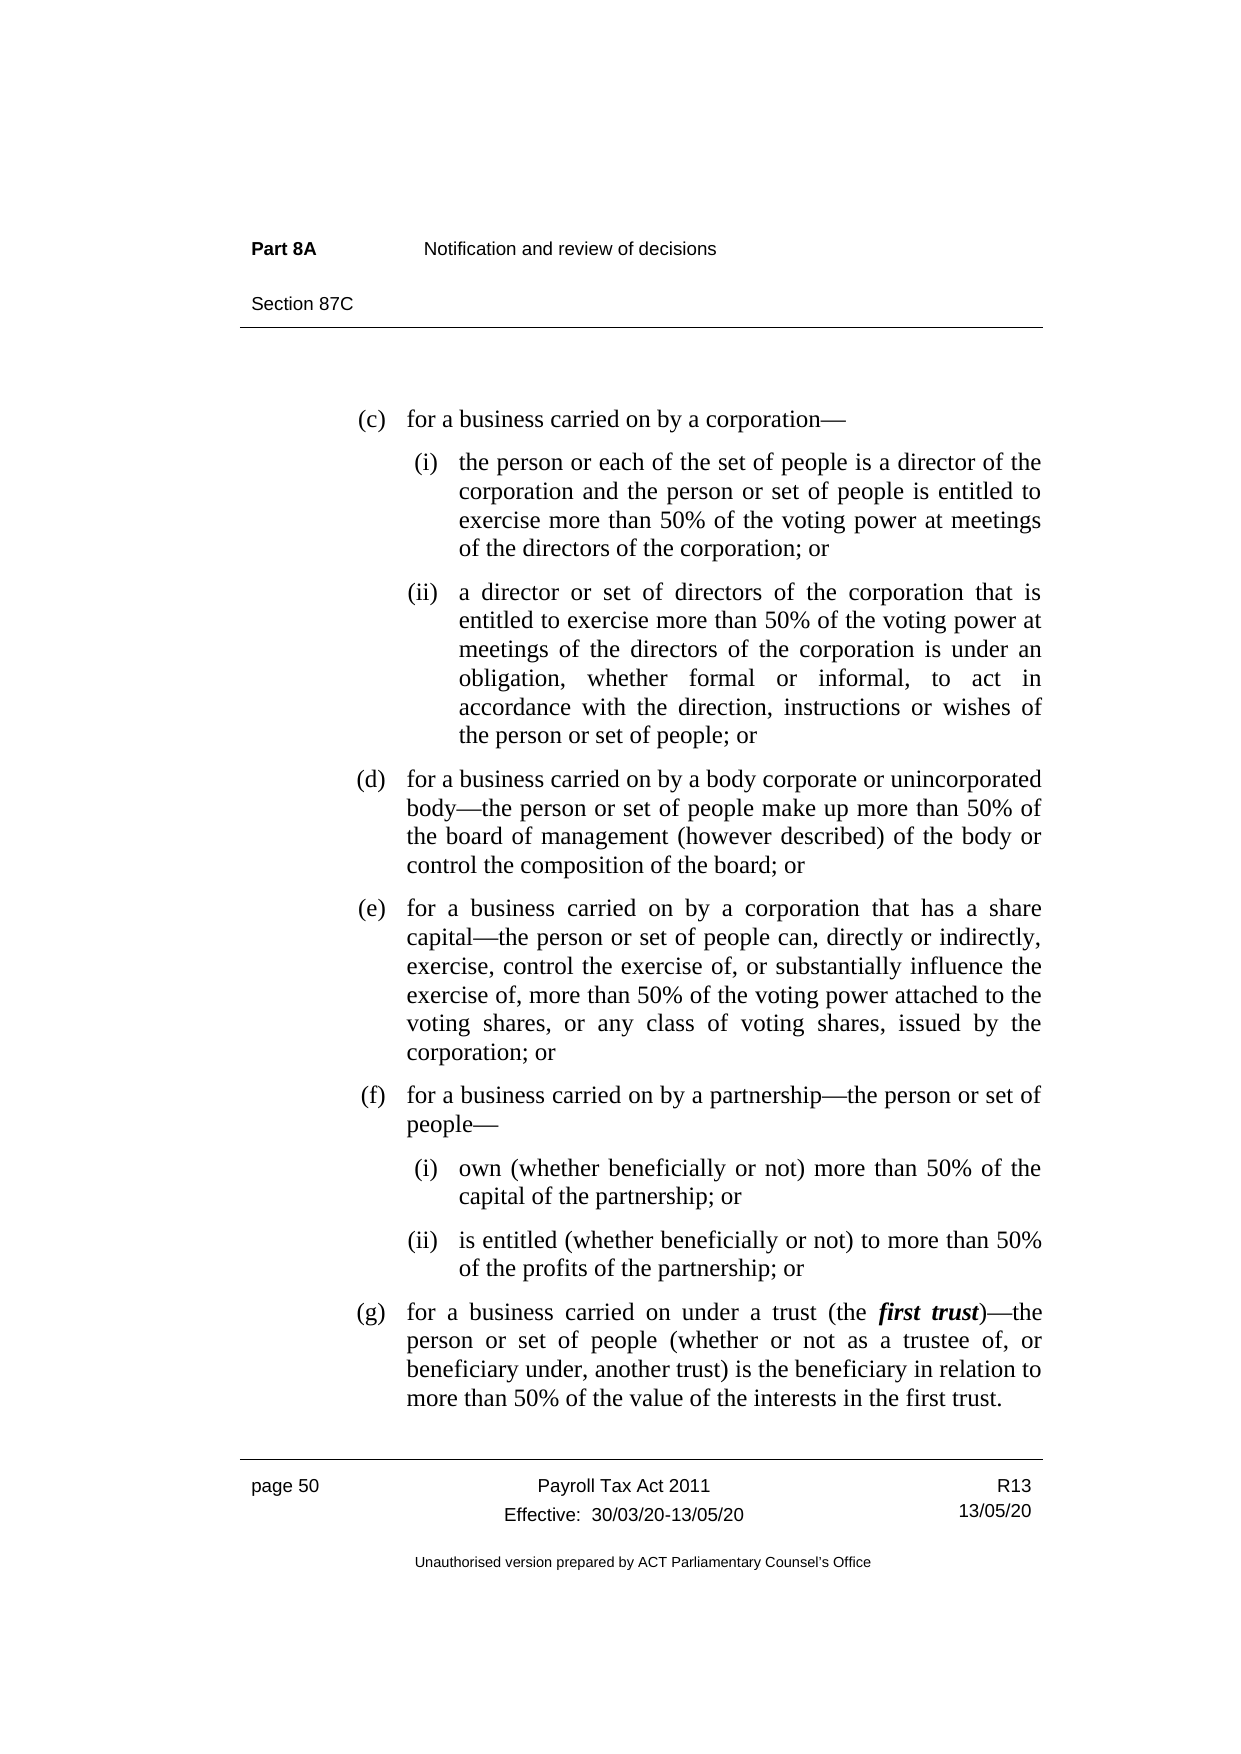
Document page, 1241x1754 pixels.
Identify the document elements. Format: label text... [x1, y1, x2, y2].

text (f) for a business carried on by a partnership—the person or set of people— [240, 1081, 1042, 1138]
text (ii) a director or set of directors of the corporation that is entitled to exercise more than 50% of the voting power at meetings of the directors of the corporation is under an obligation, whether formal or informal, to act in accordance with the direction, instructions or wishes of the person or set of people; or [240, 577, 1042, 749]
text (i) the person or each of the set of people is a director of the corporation and the person or set of people is entitled to exercise more than 50% of the voting power at meetings of the directors of the corporation; or [240, 447, 1042, 562]
text (g) for a business carried on under a trust (the first trust)—the person or set of people (whether or not as a trustee of, or beneficiary under, another trust) is the beneficiary in relation to more than 50% of the value of the interests in the first trust. [240, 1297, 1042, 1412]
text (ii) is entitled (whether beneficially or not) to more than 50% of the profits of the partnership; or [240, 1225, 1042, 1282]
text (d) for a business carried on by a body corporate or unincorporated body—the person or set of people make up more than 50% of the board of management (however described) of the body or control the composition of the board; or [240, 764, 1042, 879]
text (i) own (whether beneficially or not) more than 50% of the capital of the partnership; or [240, 1153, 1042, 1210]
text (c) for a business carried on by a corporation— [240, 404, 1042, 433]
text (e) for a business carried on by a corporation that has a share capital—the person or set of people can, directly or indirectly, exercise, control the exercise of, or substantially influence the exercise of, more than 50% of the voting power attached to the voting shares, or any class of voting shares, issued by the corporation; or [240, 893, 1042, 1066]
